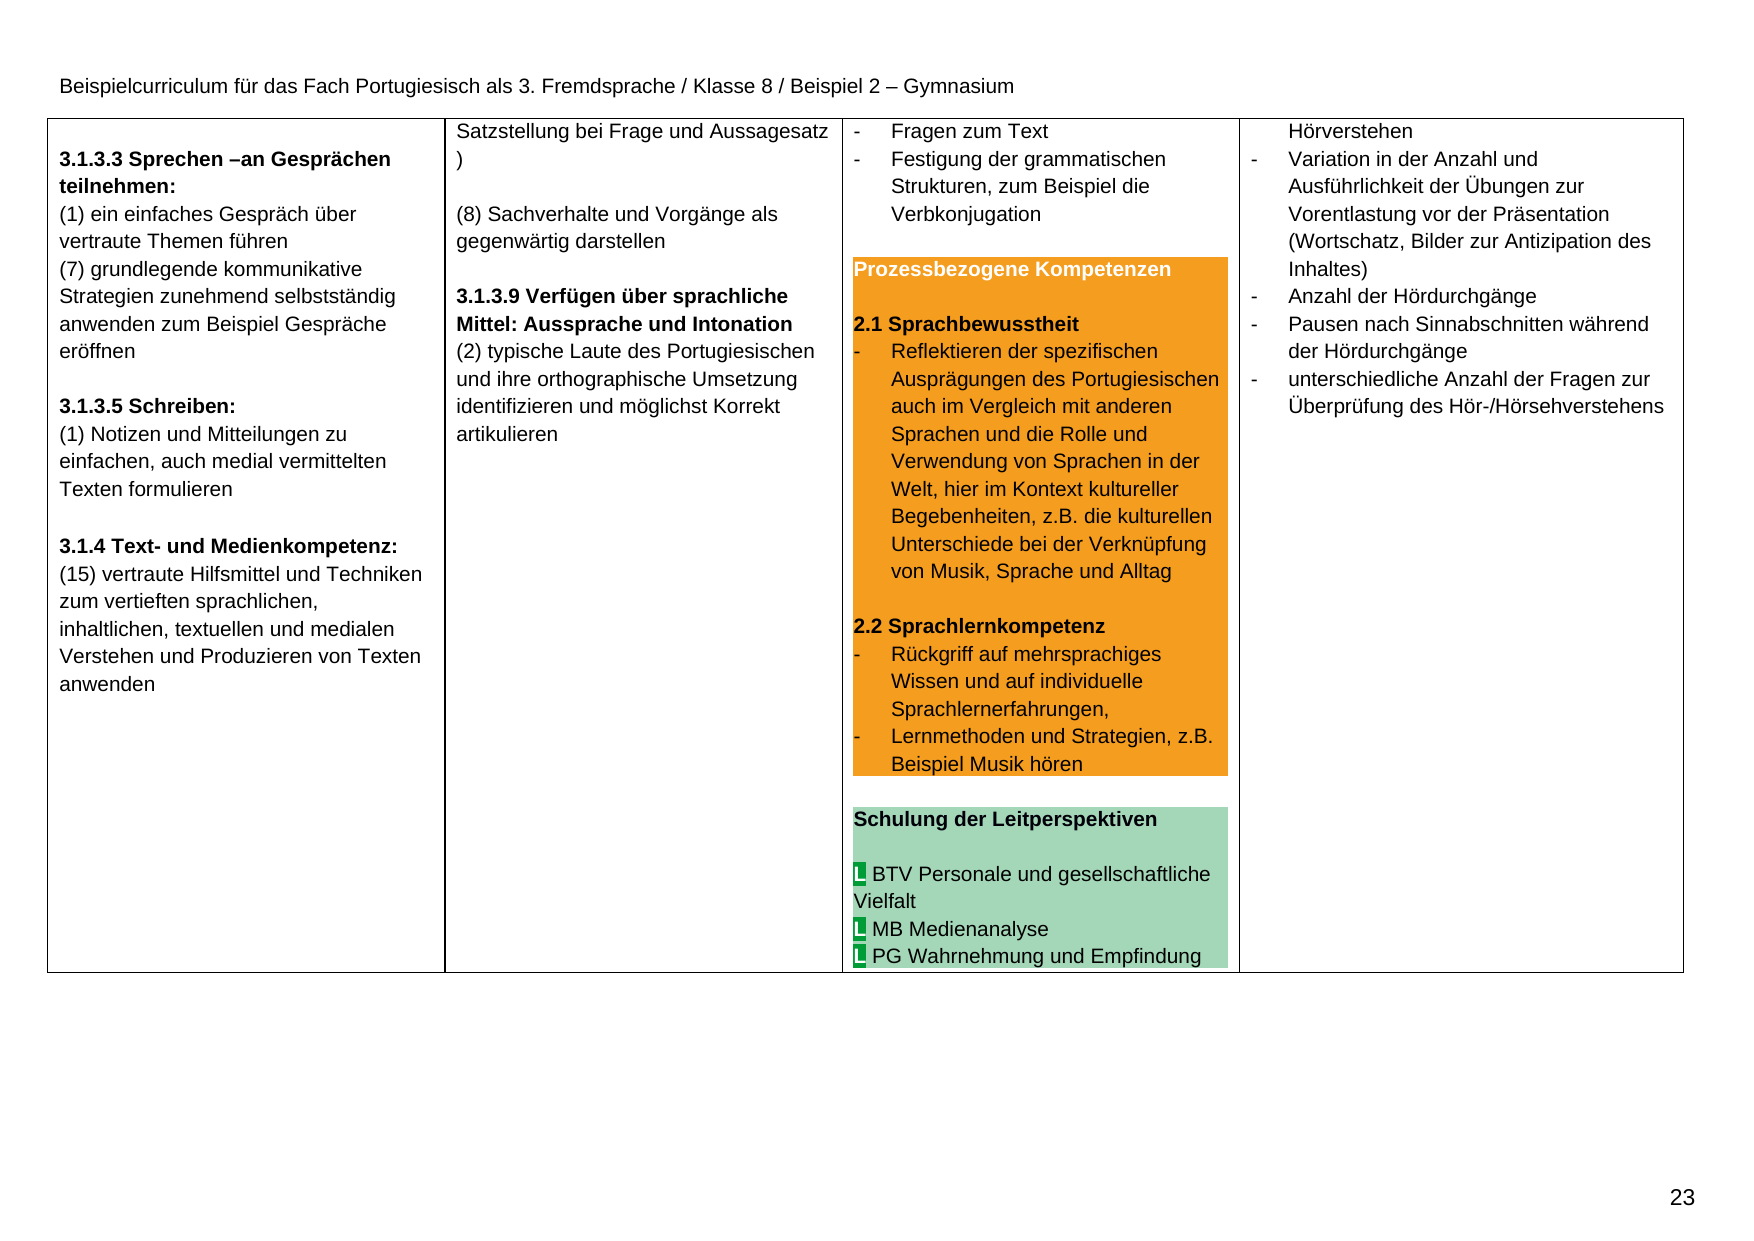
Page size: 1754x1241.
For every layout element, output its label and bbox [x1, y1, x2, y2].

table_cell [48, 119, 444, 972]
table_cell [446, 119, 842, 972]
